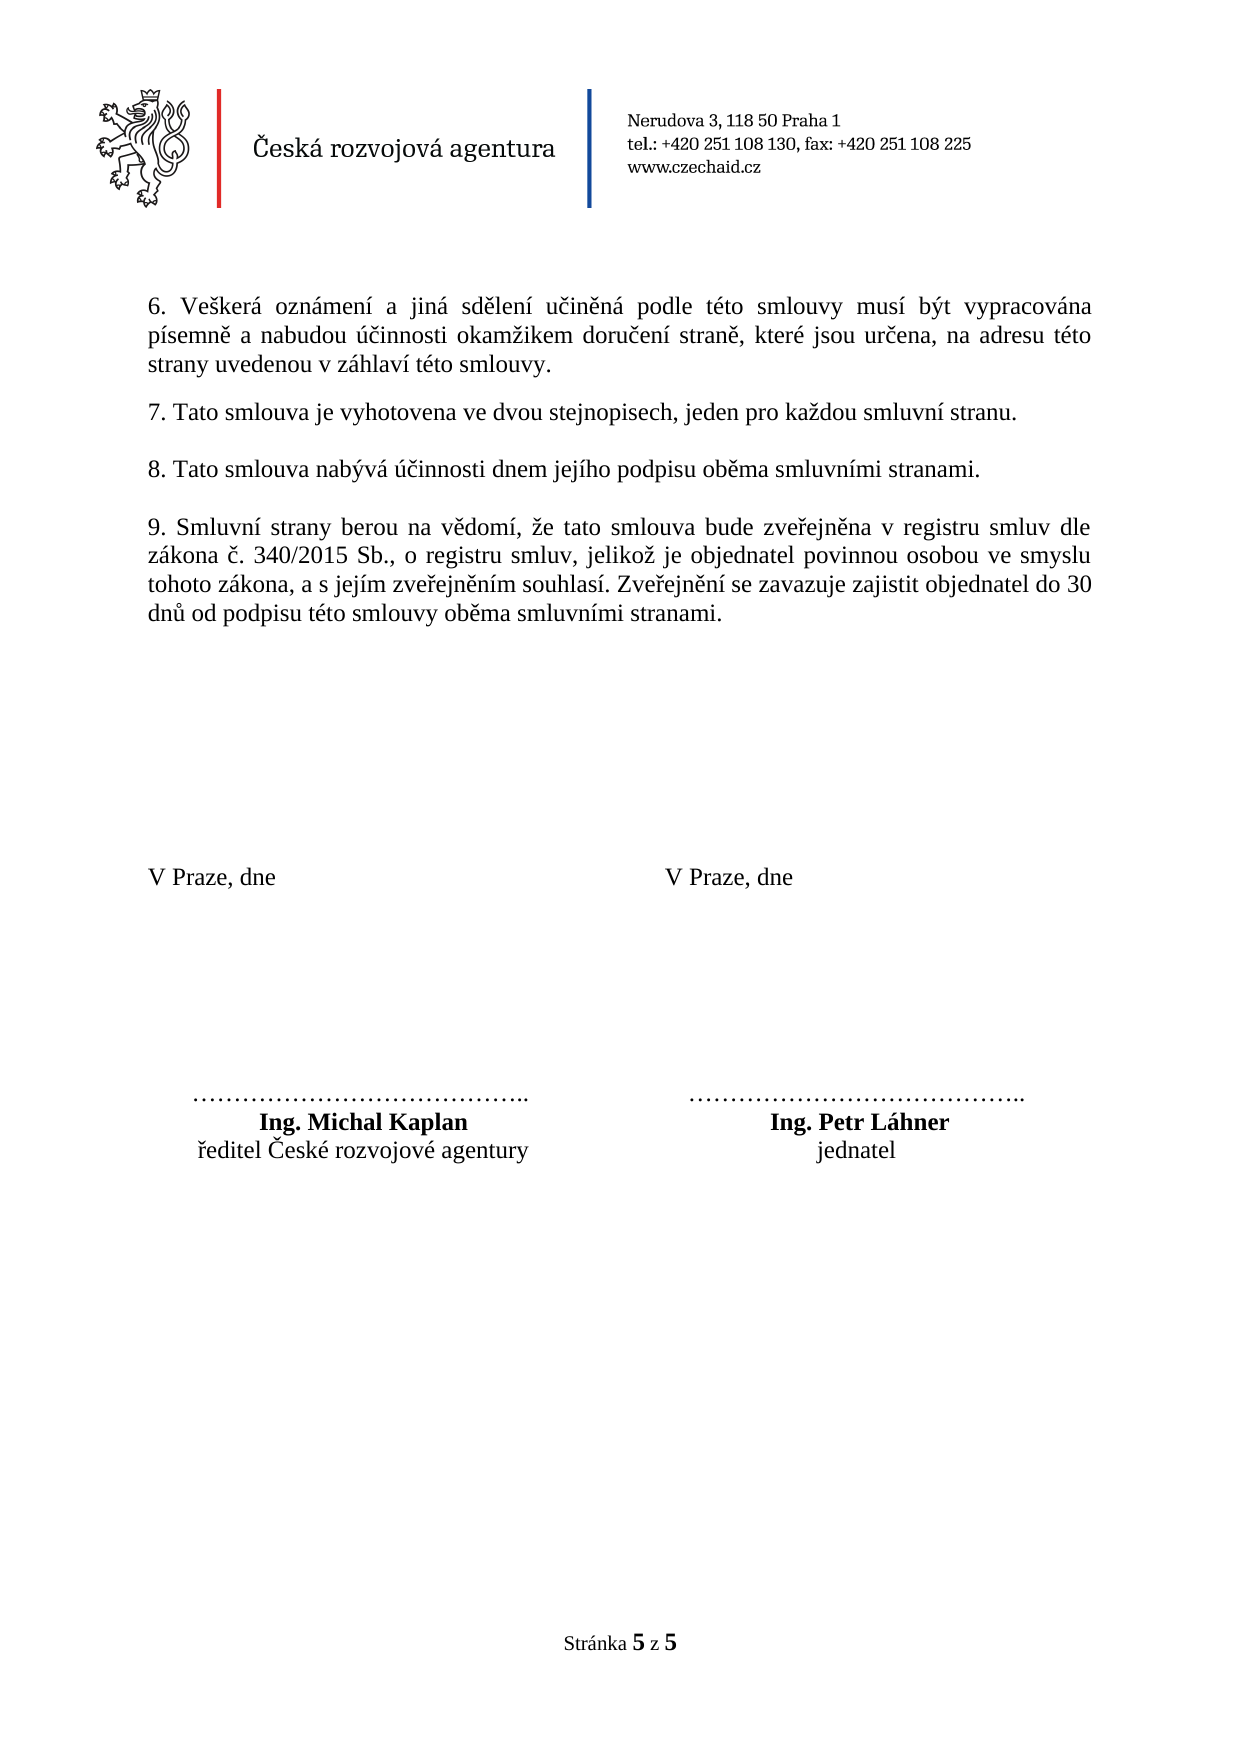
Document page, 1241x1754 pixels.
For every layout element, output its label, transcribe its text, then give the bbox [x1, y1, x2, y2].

text 9. Smluvní strany berou na vědomí, že tato smlouva bude zveřejněna v registru smluv dle zákona č. 340/2015 Sb., o registru smluv, jelikož je objednatel povinnou osobou ve smyslu tohoto zákona, a s jejím zveřejněním souhlasí. Zveřejnění se zavazuje zajistit objednatel do 30 dnů od podpisu této smlouvy oběma smluvními stranami. [148, 512, 1093, 627]
text 7. Tato smlouva je vyhotovena ve dvou stejnopisech, jeden pro každou smluvní stranu. [148, 397, 1093, 426]
text 6. Veškerá oznámení a jiná sdělení učiněná podle této smlouvy musí být vypracována písemně a nabudou účinnosti okamžikem doručení straně, které jsou určena, na adresu této strany uvedenou v záhlaví této smlouvy. [148, 291, 1093, 378]
text ředitel České rozvojové agentury jednatel [148, 1135, 1093, 1164]
text V Praze, dne V Praze, dne [148, 862, 1093, 890]
picture [25, 25, 1241, 230]
text ………………………………….. ………………………………….. [148, 1078, 1093, 1107]
text 8. Tato smlouva nabývá účinnosti dnem jejího podpisu oběma smluvními stranami. [148, 454, 1093, 483]
text Ing. Michal Kaplan Ing. Petr Láhner [148, 1107, 1093, 1135]
